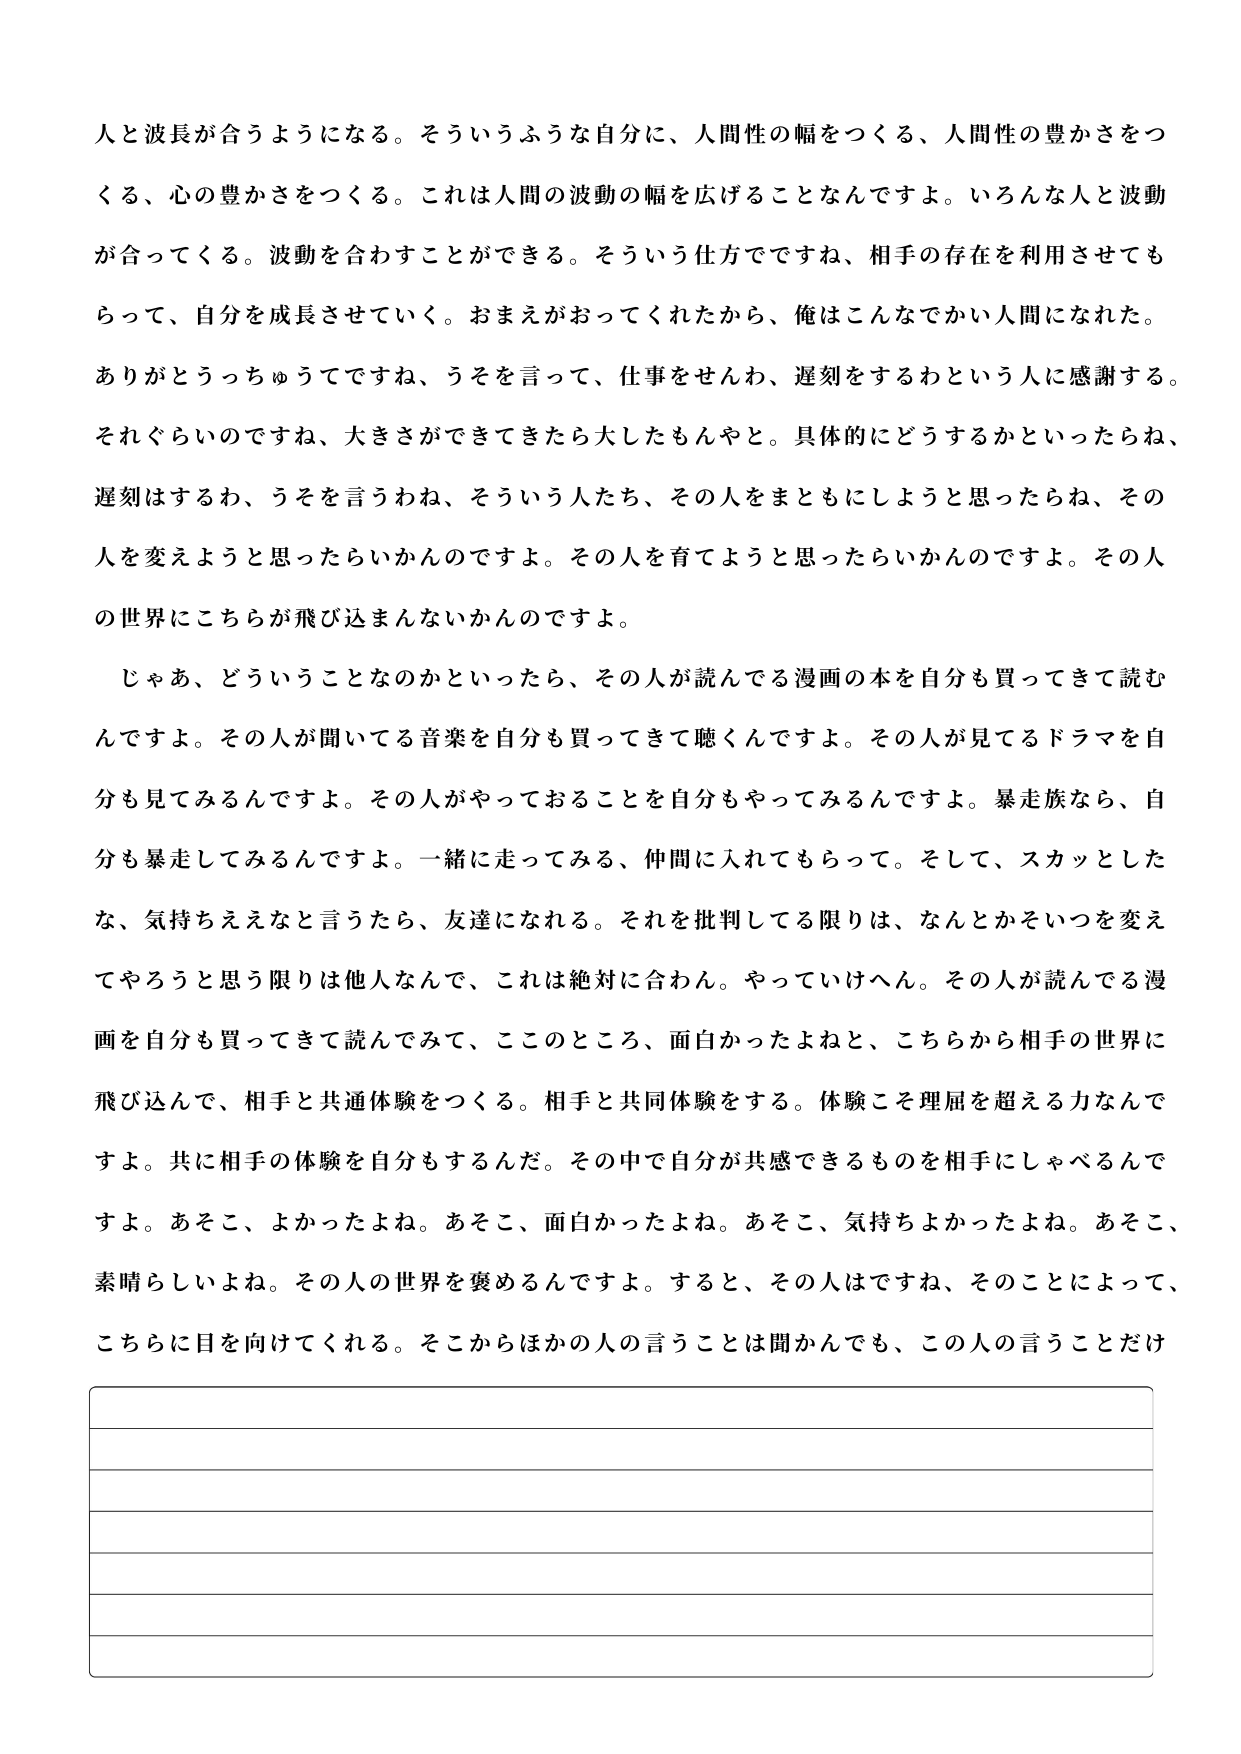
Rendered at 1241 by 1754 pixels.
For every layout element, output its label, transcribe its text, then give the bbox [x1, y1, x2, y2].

picture [88, 1386, 1154, 1678]
